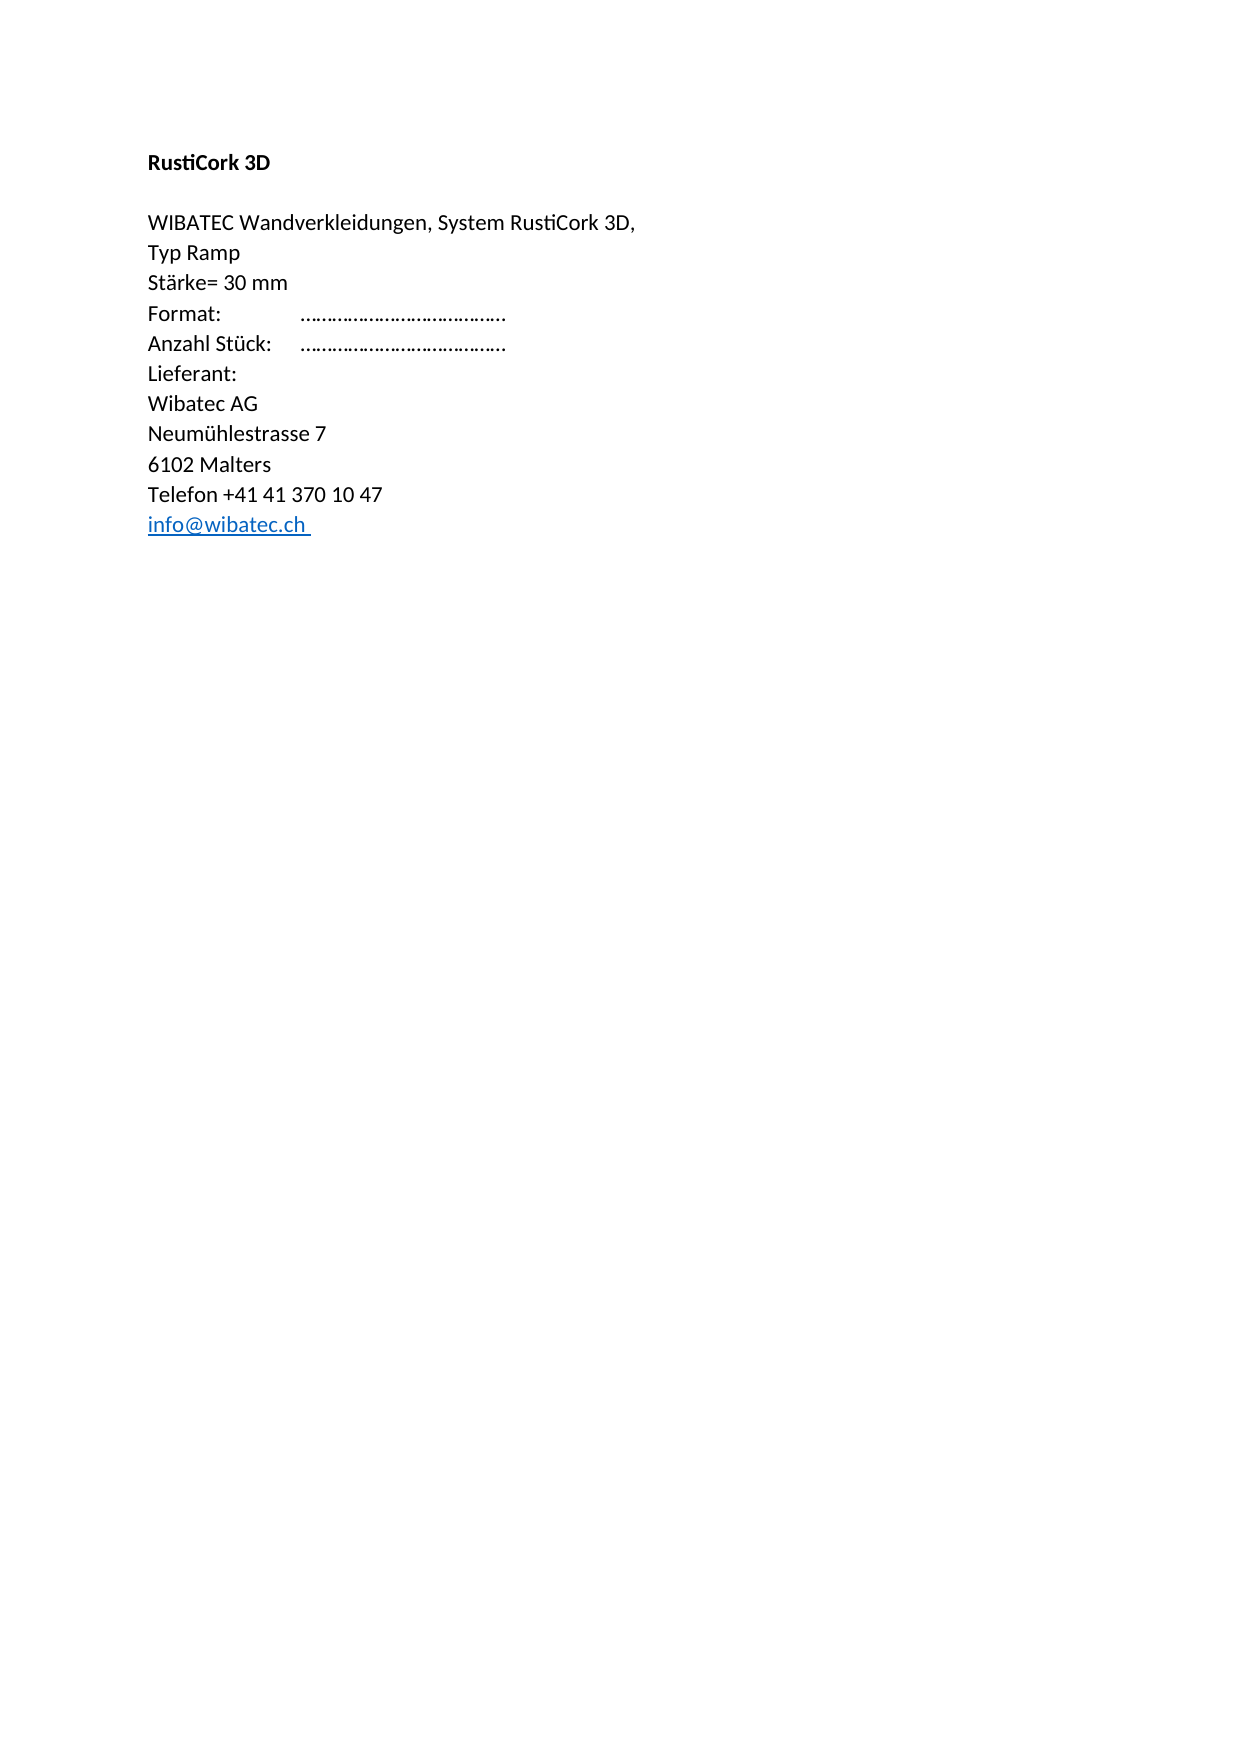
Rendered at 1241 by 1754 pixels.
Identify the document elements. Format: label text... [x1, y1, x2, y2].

text Format: ………………………………… [148, 299, 1093, 327]
text Wibatec AG [148, 389, 1093, 417]
text WIBATEC Wandverkleidungen, System RustiCork 3D, [148, 208, 1093, 236]
text Anzahl Stück: ………………………………… [148, 329, 1093, 357]
text Typ Ramp [148, 238, 1093, 266]
text Telefon +41 41 370 10 47 info@wibatec.ch [148, 480, 1093, 538]
text Lieferant: [148, 359, 1093, 387]
text Neumühlestrasse 7 [148, 419, 1093, 447]
text 6102 Malters [148, 450, 1093, 478]
text Stärke= 30 mm [148, 268, 1093, 296]
text RustiCork 3D [148, 148, 1093, 176]
